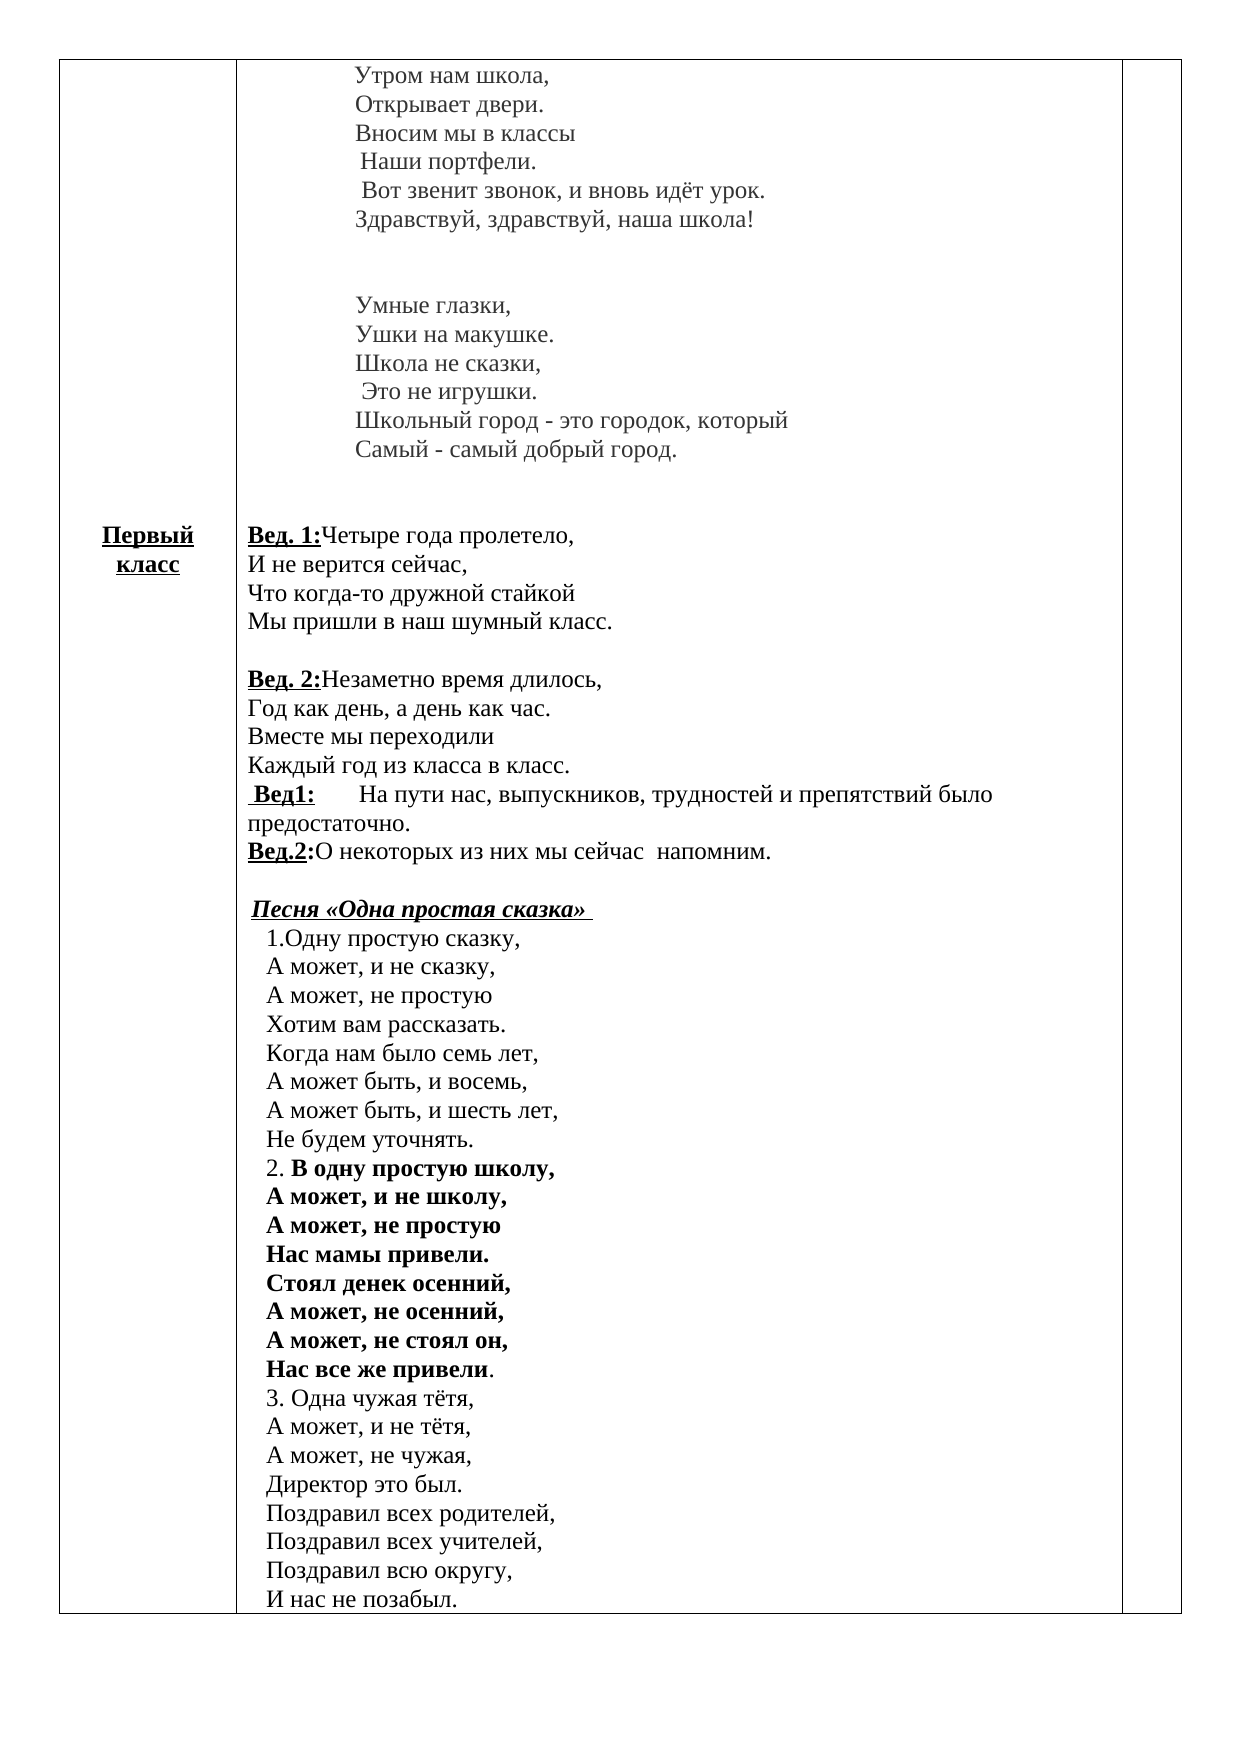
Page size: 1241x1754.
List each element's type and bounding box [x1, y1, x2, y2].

table_cell [237, 60, 1122, 1613]
table_cell [60, 60, 236, 1613]
table_cell [1123, 60, 1181, 1613]
